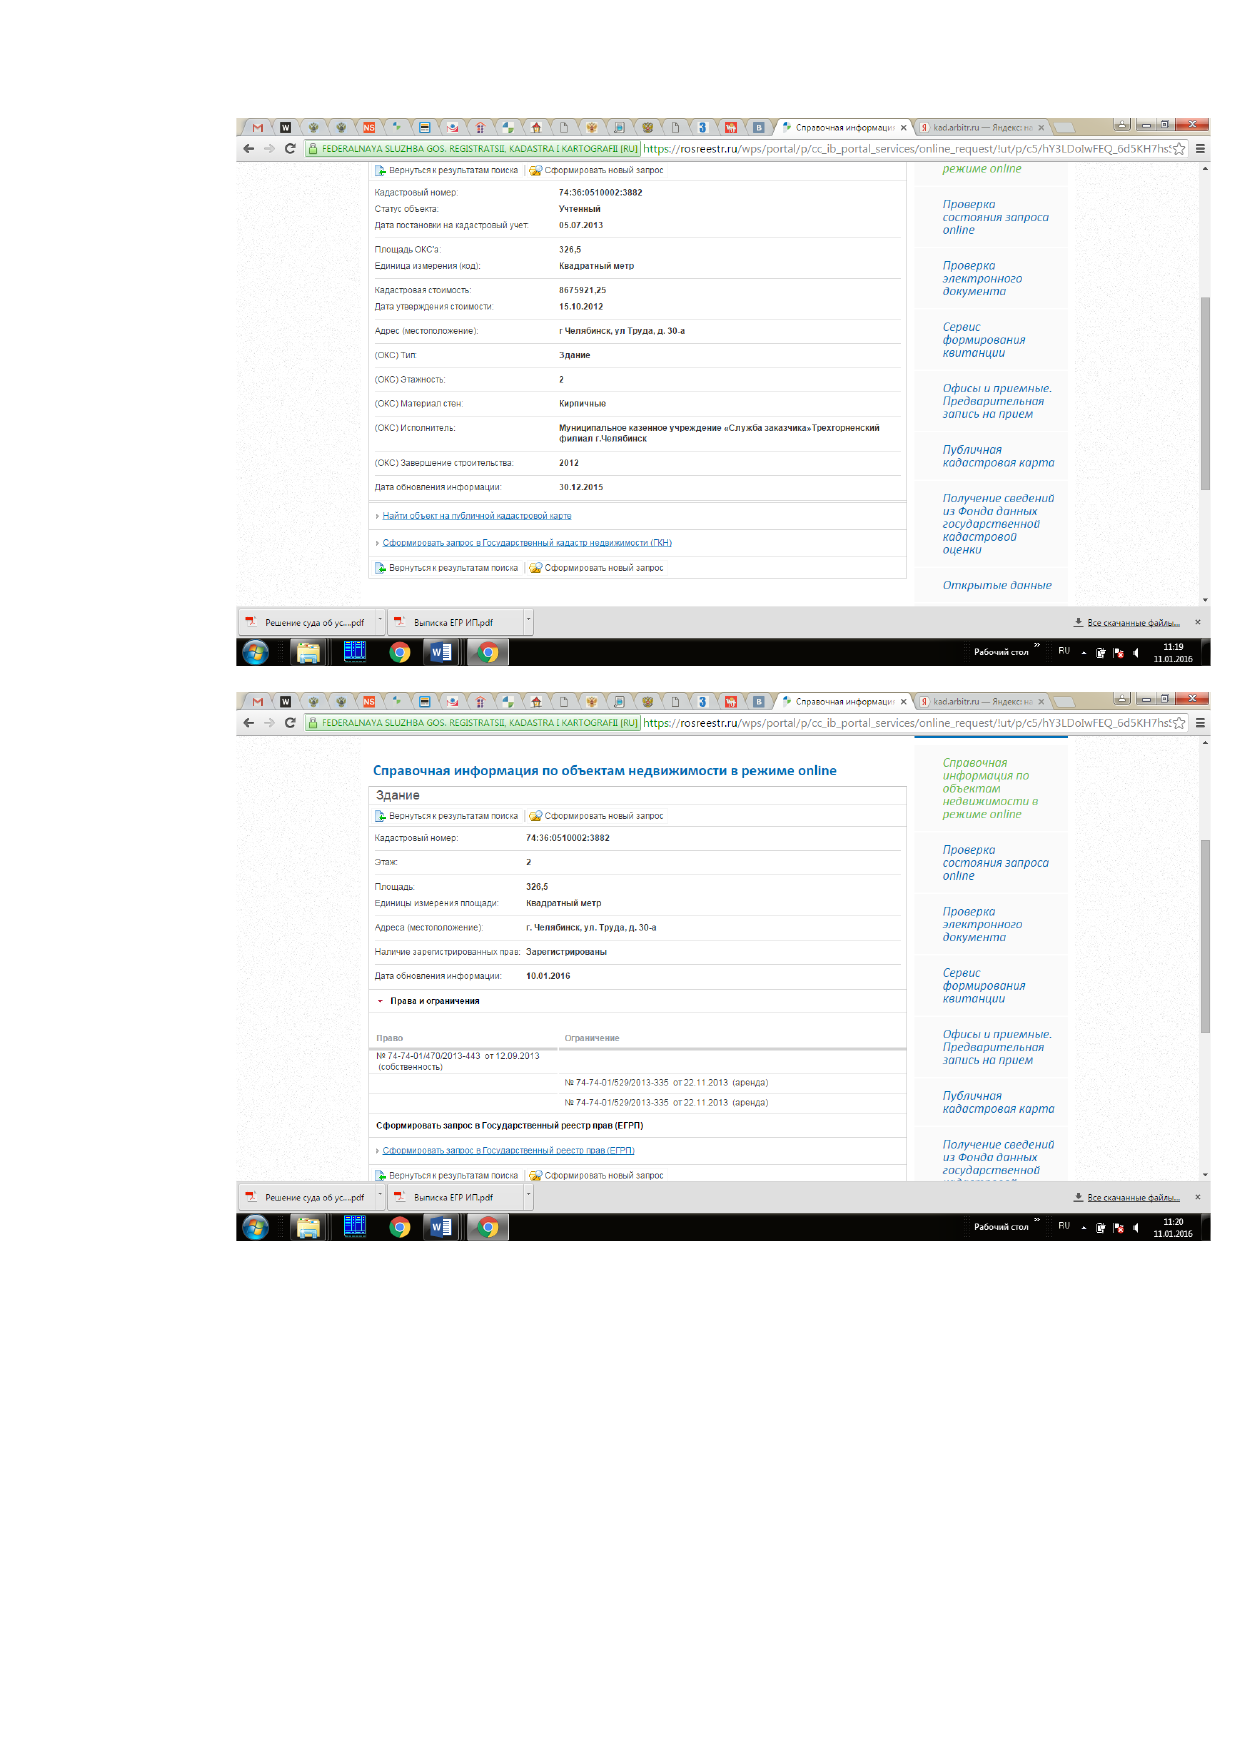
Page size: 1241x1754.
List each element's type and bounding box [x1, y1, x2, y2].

picture [236, 692, 1211, 1241]
picture [236, 118, 1211, 666]
